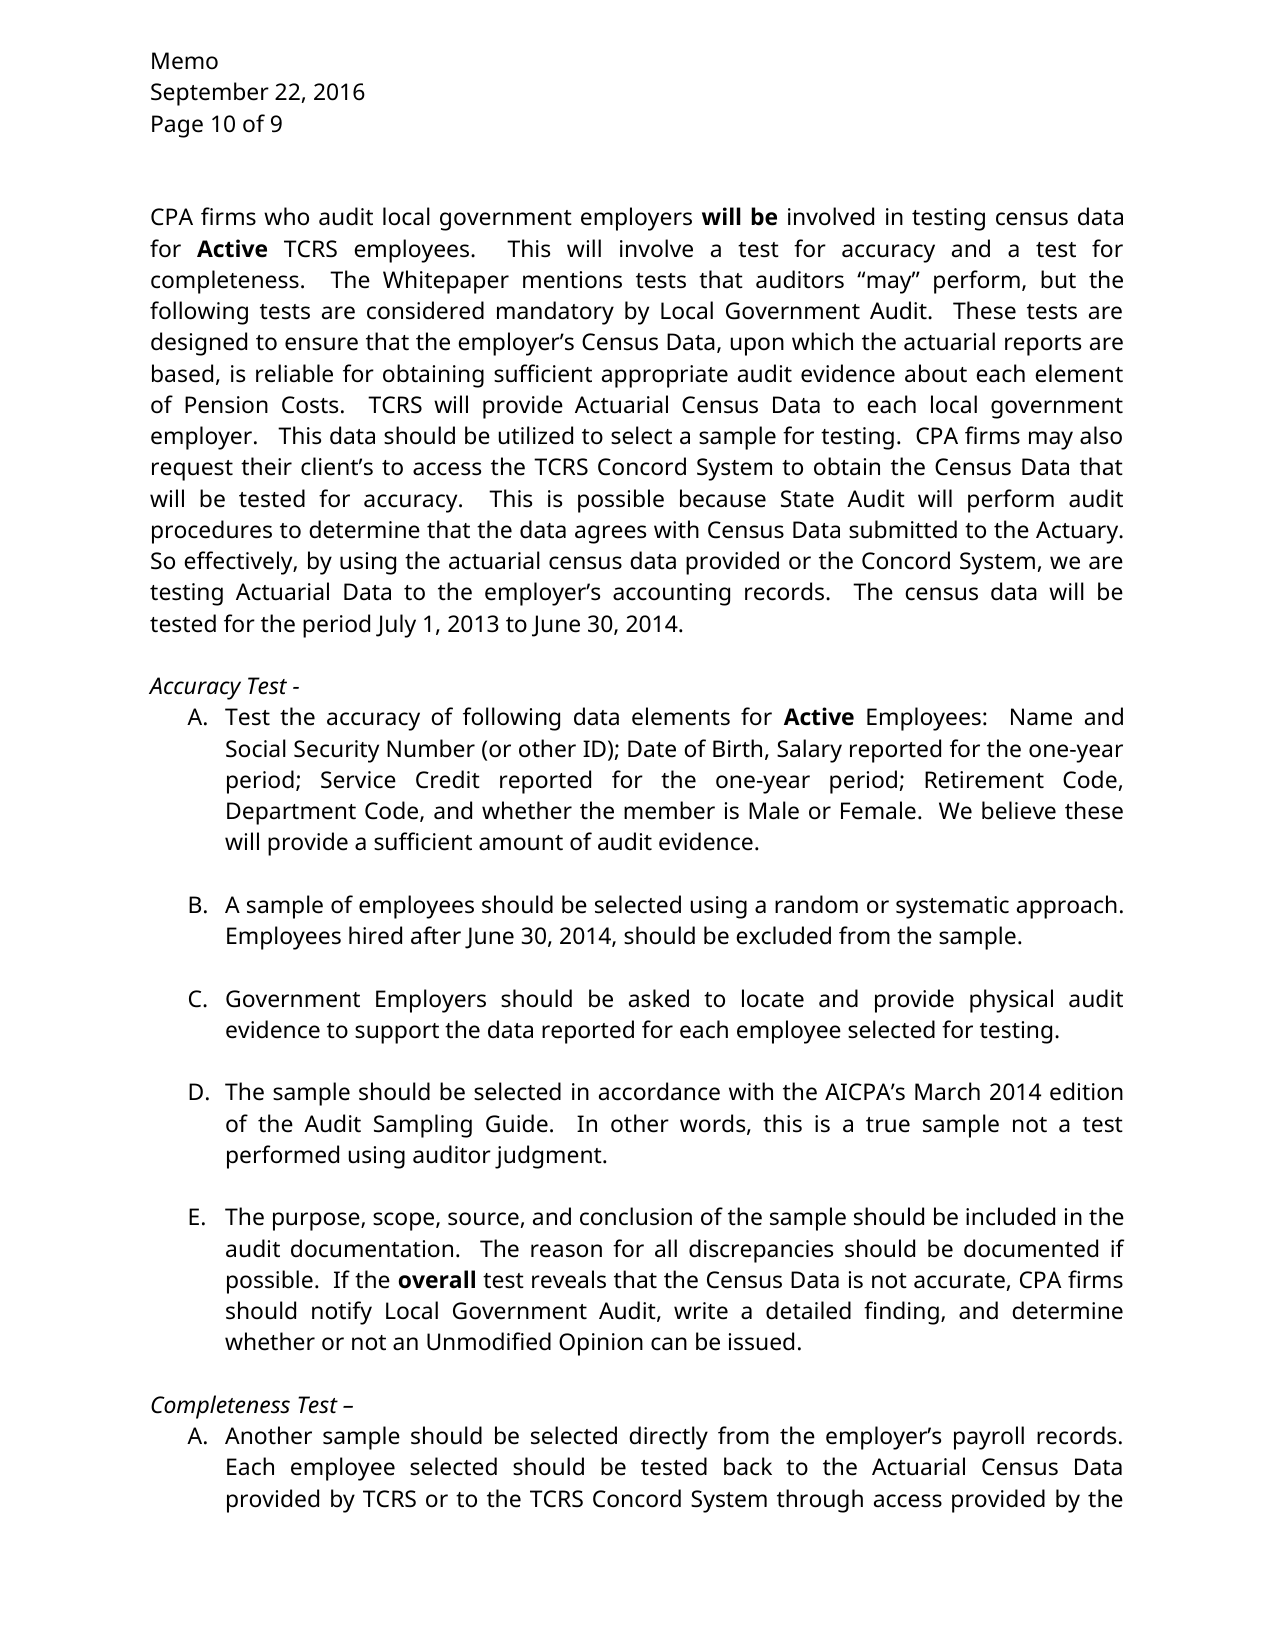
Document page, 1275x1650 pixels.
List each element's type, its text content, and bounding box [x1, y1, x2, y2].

list A sample of employees should be selected using a random or systematic approach. Employees hired after June 30, 2014, should be excluded from the sample. [187, 889, 1125, 951]
text Accuracy Test - [150, 670, 1125, 701]
list The sample should be selected in accordance with the AICPA’s March 2014 edition of the Audit Sampling Guide. In other words, this is a true sample not a test performed using auditor judgment. [187, 1076, 1125, 1170]
list Test the accuracy of following data elements for Active Employees: Name and Social Security Number (or other ID); Date of Birth, Salary reported for the one-year period; Service Credit reported for the one-year period; Retirement Code, Department Code, and whether the member is Male or Female. We believe these will provide a sufficient amount of audit evidence. [187, 701, 1125, 857]
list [187, 1420, 1125, 1514]
text CPA firms who audit local government employers will be involved in testing census data for Active TCRS employees. This will involve a test for accuracy and a test for completeness. The Whitepaper mentions tests that auditors “may” perform, but the following tests are considered mandatory by Local Government Audit. These tests are designed to ensure that the employer’s Census Data, upon which the actuarial reports are based, is reliable for obtaining sufficient appropriate audit evidence about each element of Pension Costs. TCRS will provide Actuarial Census Data to each local government employer. This data should be utilized to select a sample for testing. CPA firms may also request their client’s to access the TCRS Concord System to obtain the Census Data that will be tested for accuracy. This is possible because State Audit will perform audit procedures to determine that the data agrees with Census Data submitted to the Actuary. So effectively, by using the actuarial census data provided or the Concord System, we are testing Actuarial Data to the employer’s accounting records. The census data will be tested for the period July 1, 2013 to June 30, 2014. [150, 201, 1125, 639]
list The purpose, scope, source, and conclusion of the sample should be included in the audit documentation. The reason for all discrepancies should be documented if possible. If the overall test reveals that the Census Data is not accurate, CPA firms should notify Local Government Audit, write a detailed finding, and determine whether or not an Unmodified Opinion can be issued. [187, 1201, 1125, 1357]
list Government Employers should be asked to locate and provide physical audit evidence to support the data reported for each employee selected for testing. [187, 982, 1125, 1045]
text Completeness Test – [150, 1389, 1125, 1420]
